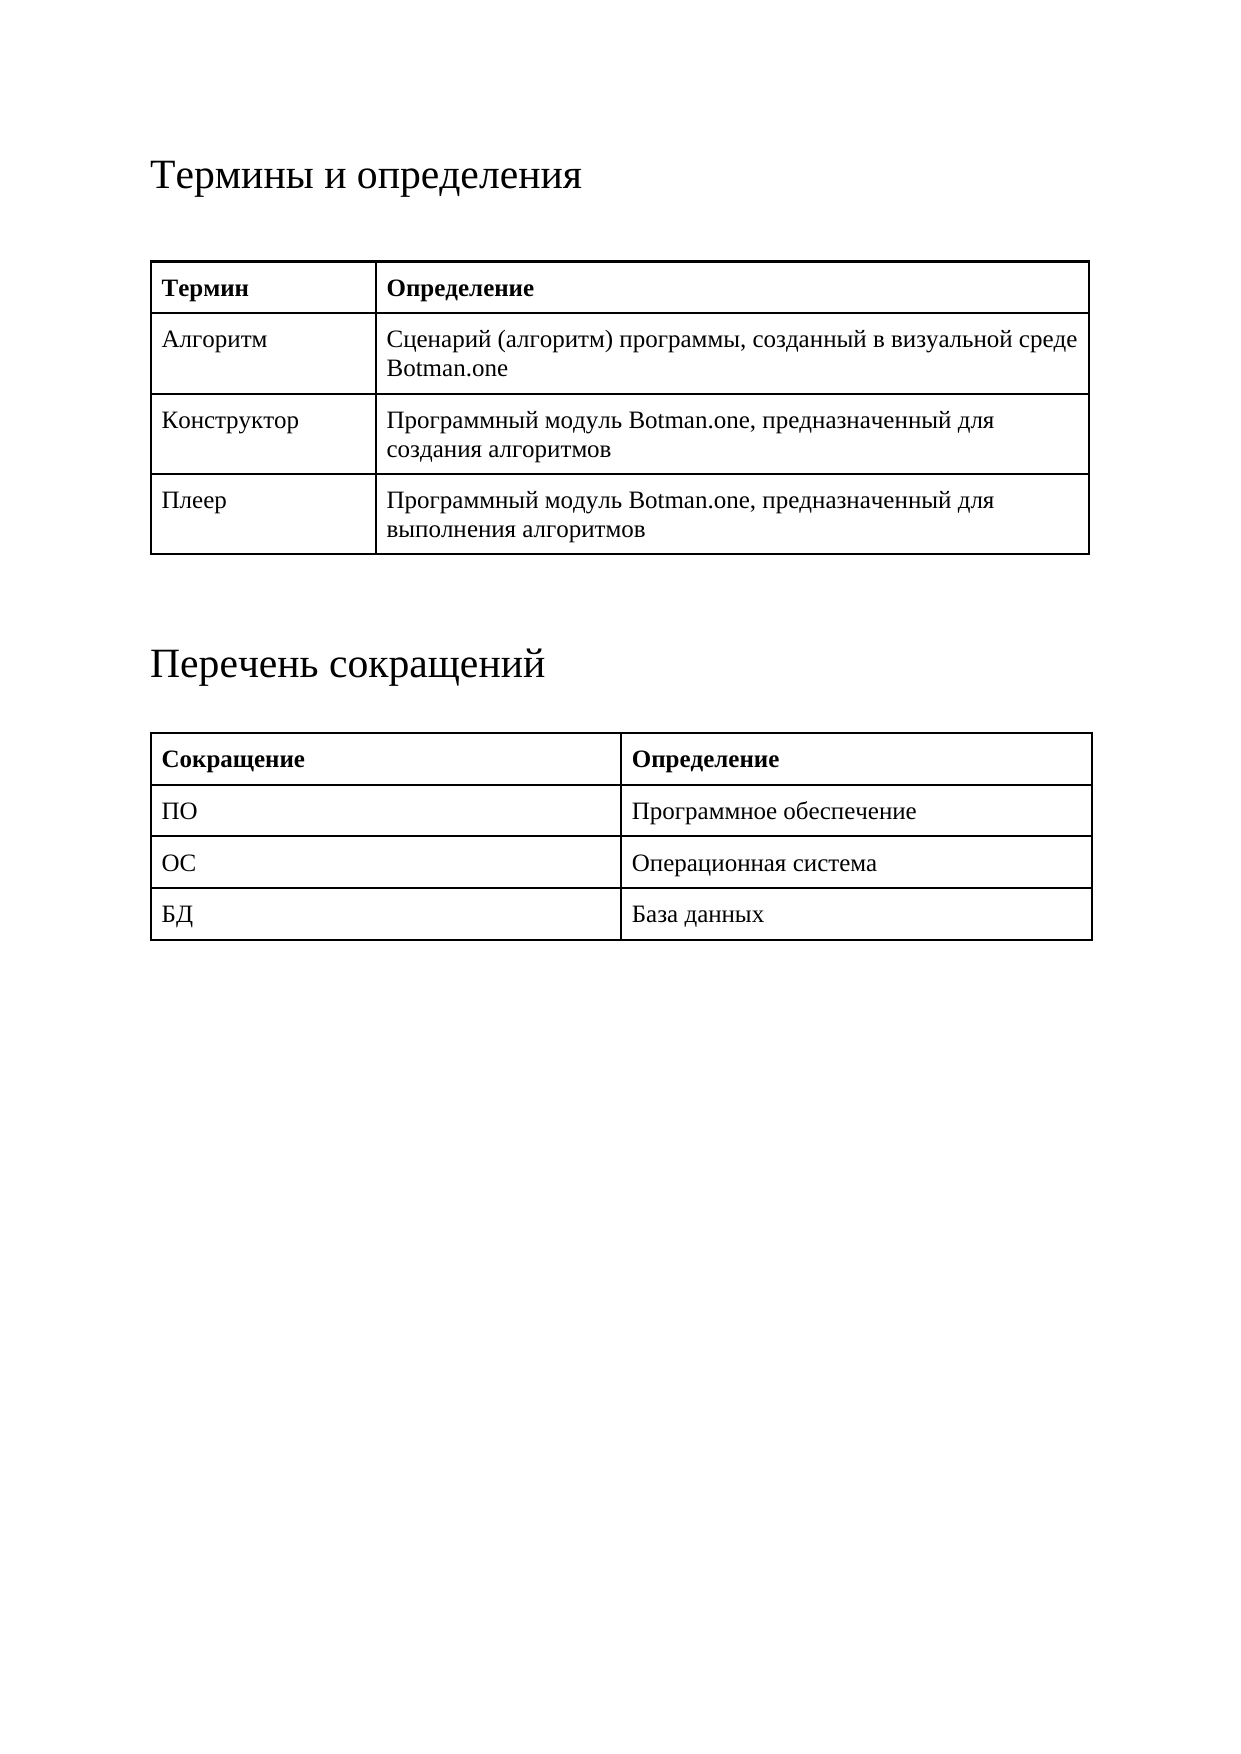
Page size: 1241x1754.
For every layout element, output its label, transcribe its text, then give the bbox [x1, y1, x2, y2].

table_cell ОС [152, 837, 620, 887]
table_cell БД [152, 889, 620, 938]
table_header Сокращение [152, 734, 620, 783]
table_header Определение [622, 734, 1091, 783]
table_cell База данных [622, 889, 1091, 938]
table_header Определение [377, 263, 1088, 312]
subtitle Перечень сокращений [150, 638, 1090, 686]
table_cell Сценарий (алгоритм) программы, созданный в визуальной среде Botman.one [377, 314, 1088, 392]
table_cell Программный модуль Botman.one, предназначенный для выполнения алгоритмов [377, 475, 1088, 553]
table_cell Плеер [152, 475, 375, 553]
table_cell Конструктор [152, 395, 375, 473]
table_header Термин [152, 263, 375, 312]
subtitle Термины и определения [150, 150, 1090, 198]
table_cell Алгоритм [152, 314, 375, 392]
table_cell Программное обеспечение [622, 786, 1091, 835]
table_cell ПО [152, 786, 620, 835]
table_cell Операционная система [622, 837, 1091, 887]
table_cell Программный модуль Botman.one, предназначенный для создания алгоритмов [377, 395, 1088, 473]
